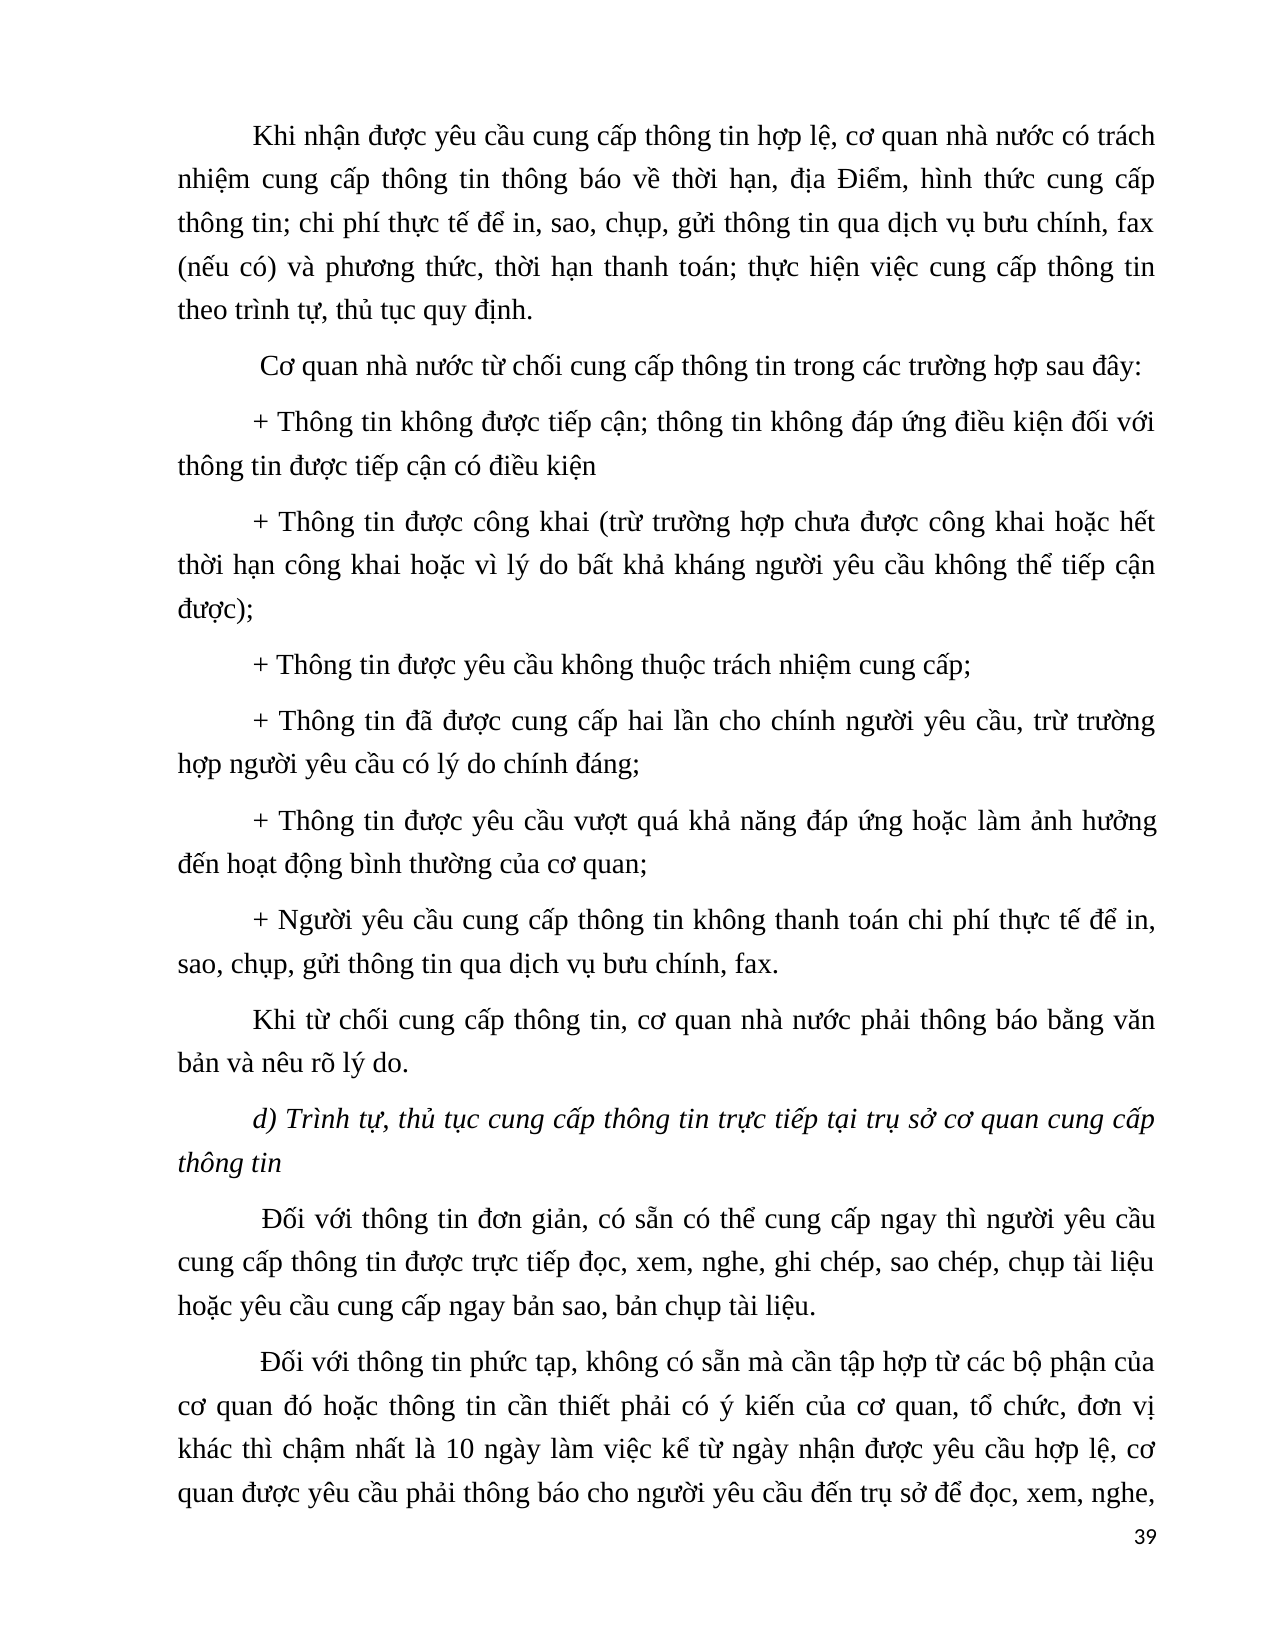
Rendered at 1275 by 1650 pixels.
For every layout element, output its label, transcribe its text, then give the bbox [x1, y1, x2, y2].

text Khi nhận được yêu cầu cung cấp thông tin hợp lệ, cơ quan nhà nước có trách nhiệm cung cấp thông tin thông báo về thời hạn, địa Điểm, hình thức cung cấp thông tin; chi phí thực tế để in, sao, chụp, gửi thông tin qua dịch vụ bưu chính, fax (nếu có) và phương thức, thời hạn thanh toán; thực hiện việc cung cấp thông tin theo trình tự, thủ tục quy định. [177, 118, 1157, 326]
text Khi từ chối cung cấp thông tin, cơ quan nhà nước phải thông báo bằng văn bản và nêu rõ lý do. [177, 1002, 1157, 1079]
text Cơ quan nhà nước từ chối cung cấp thông tin trong các trường hợp sau đây: [177, 348, 1157, 382]
text + Thông tin được yêu cầu vượt quá khả năng đáp ứng hoặc làm ảnh hưởng đến hoạt động bình thường của cơ quan; [177, 803, 1157, 880]
text Đối với thông tin đơn giản, có sẵn có thể cung cấp ngay thì người yêu cầu cung cấp thông tin được trực tiếp đọc, xem, nghe, ghi chép, sao chép, chụp tài liệu hoặc yêu cầu cung cấp ngay bản sao, bản chụp tài liệu. [177, 1201, 1157, 1322]
text + Người yêu cầu cung cấp thông tin không thanh toán chi phí thực tế để in, sao, chụp, gửi thông tin qua dịch vụ bưu chính, fax. [177, 902, 1157, 979]
text d) Trình tự, thủ tục cung cấp thông tin trực tiếp tại trụ sở cơ quan cung cấp thông tin [177, 1101, 1157, 1178]
text + Thông tin được yêu cầu không thuộc trách nhiệm cung cấp; [177, 647, 1157, 681]
text + Thông tin đã được cung cấp hai lần cho chính người yêu cầu, trừ trường hợp người yêu cầu có lý do chính đáng; [177, 703, 1157, 780]
text + Thông tin được công khai (trừ trường hợp chưa được công khai hoặc hết thời hạn công khai hoặc vì lý do bất khả kháng người yêu cầu không thể tiếp cận được); [177, 504, 1157, 624]
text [177, 1344, 1157, 1508]
text + Thông tin không được tiếp cận; thông tin không đáp ứng điều kiện đối với thông tin được tiếp cận có điều kiện [177, 404, 1157, 481]
